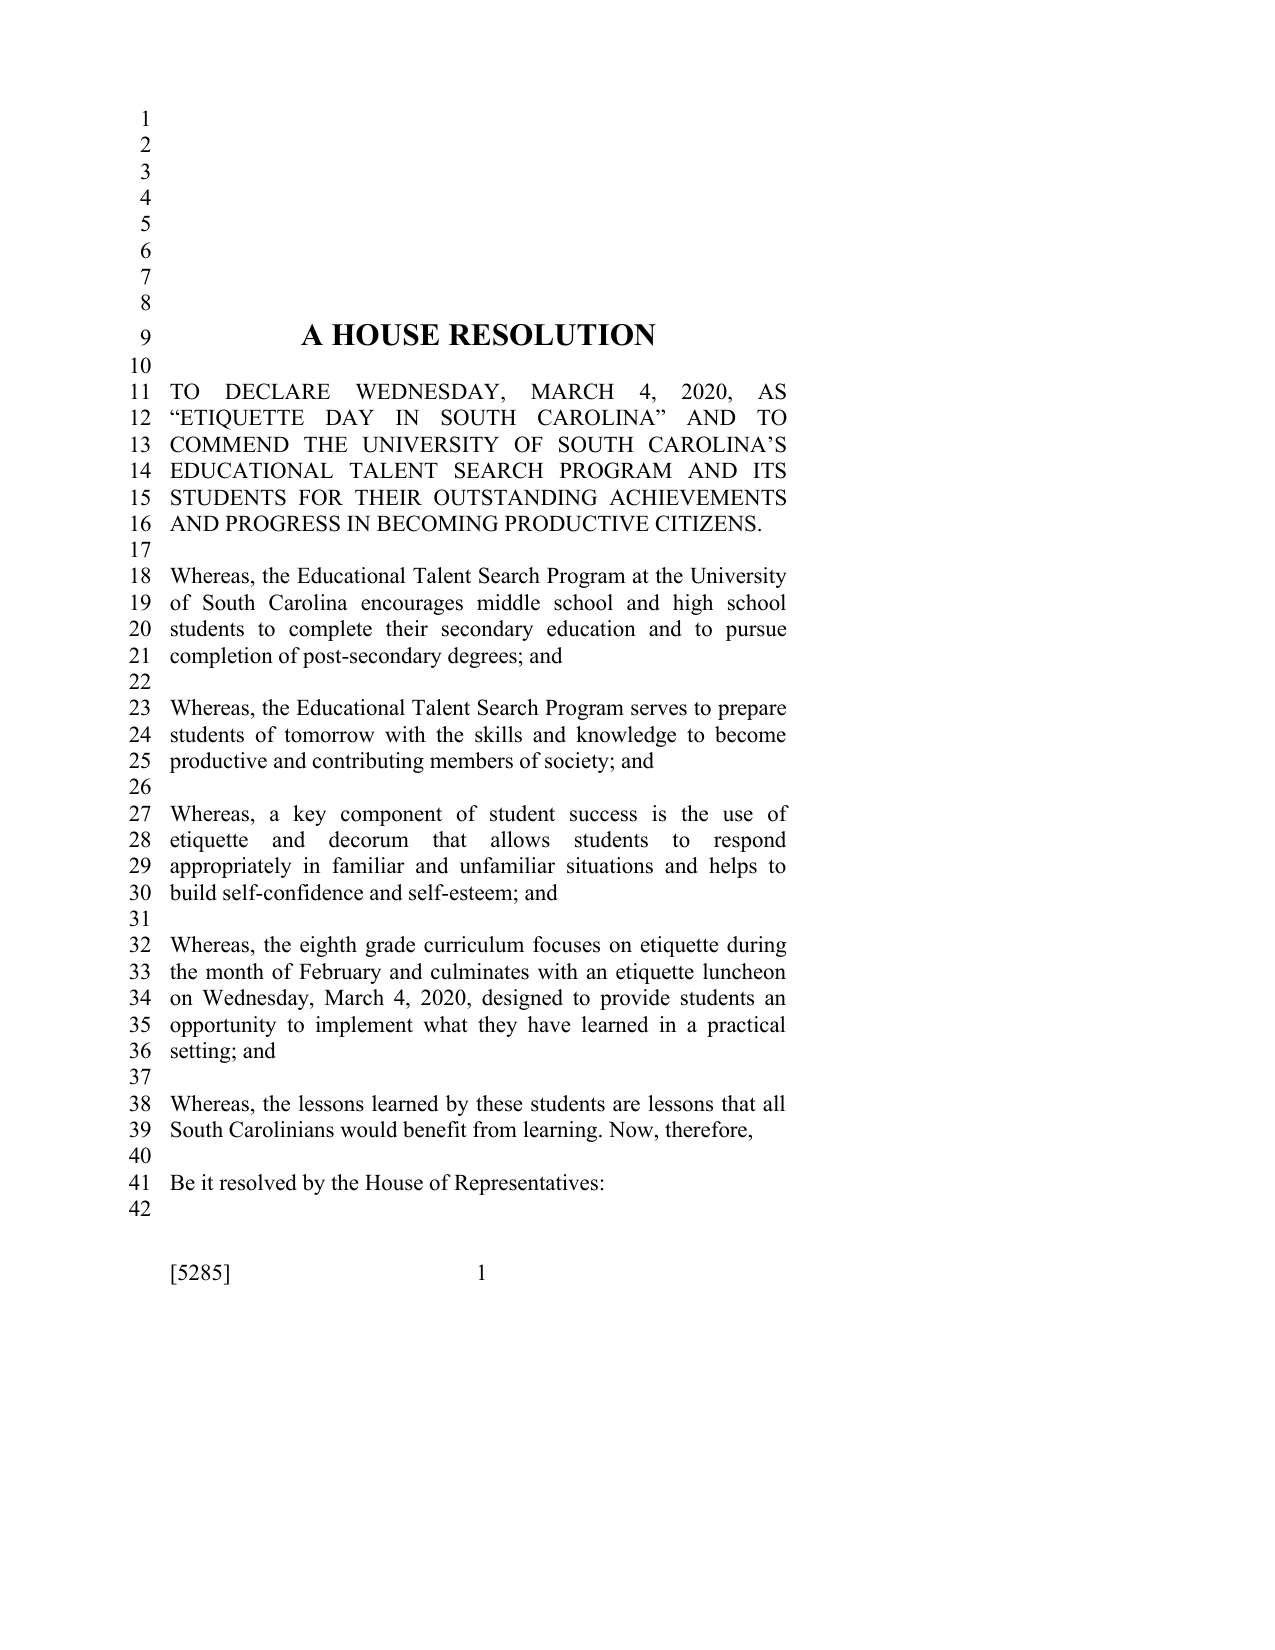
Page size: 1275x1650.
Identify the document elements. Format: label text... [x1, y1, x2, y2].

text TO DECLARE WEDNESDAY, MARCH 4, 2020, AS “ETIQUETTE DAY IN SOUTH CAROLINA” AND TO COMMEND THE UNIVERSITY OF SOUTH CAROLINA’S EDUCATIONAL TALENT SEARCH PROGRAM AND ITS STUDENTS FOR THEIR OUTSTANDING ACHIEVEMENTS AND PROGRESS IN BECOMING PRODUCTIVE CITIZENS. [169, 378, 787, 536]
text Whereas, the Educational Talent Search Program at the University of South Carolina encourages middle school and high school students to complete their secondary education and to pursue completion of post-secondary degrees; and [169, 563, 787, 668]
text A HOUSE RESOLUTION [169, 316, 787, 352]
text Whereas, the Educational Talent Search Program serves to prepare students of tomorrow with the skills and knowledge to become productive and contributing members of society; and [169, 694, 787, 773]
text Be it resolved by the House of Representatives: [169, 1169, 787, 1195]
text Whereas, the lessons learned by these students are lessons that all South Carolinians would benefit from learning. Now, therefore, [169, 1090, 787, 1142]
text Whereas, a key component of student success is the use of etiquette and decorum that allows students to respond appropriately in familiar and unfamiliar situations and helps to build self-confidence and self-esteem; and [169, 800, 787, 905]
text Whereas, the eighth grade curriculum focuses on etiquette during the month of February and culminates with an etiquette luncheon on Wednesday, March 4, 2020, designed to provide students an opportunity to implement what they have learned in a practical setting; and [169, 932, 787, 1063]
